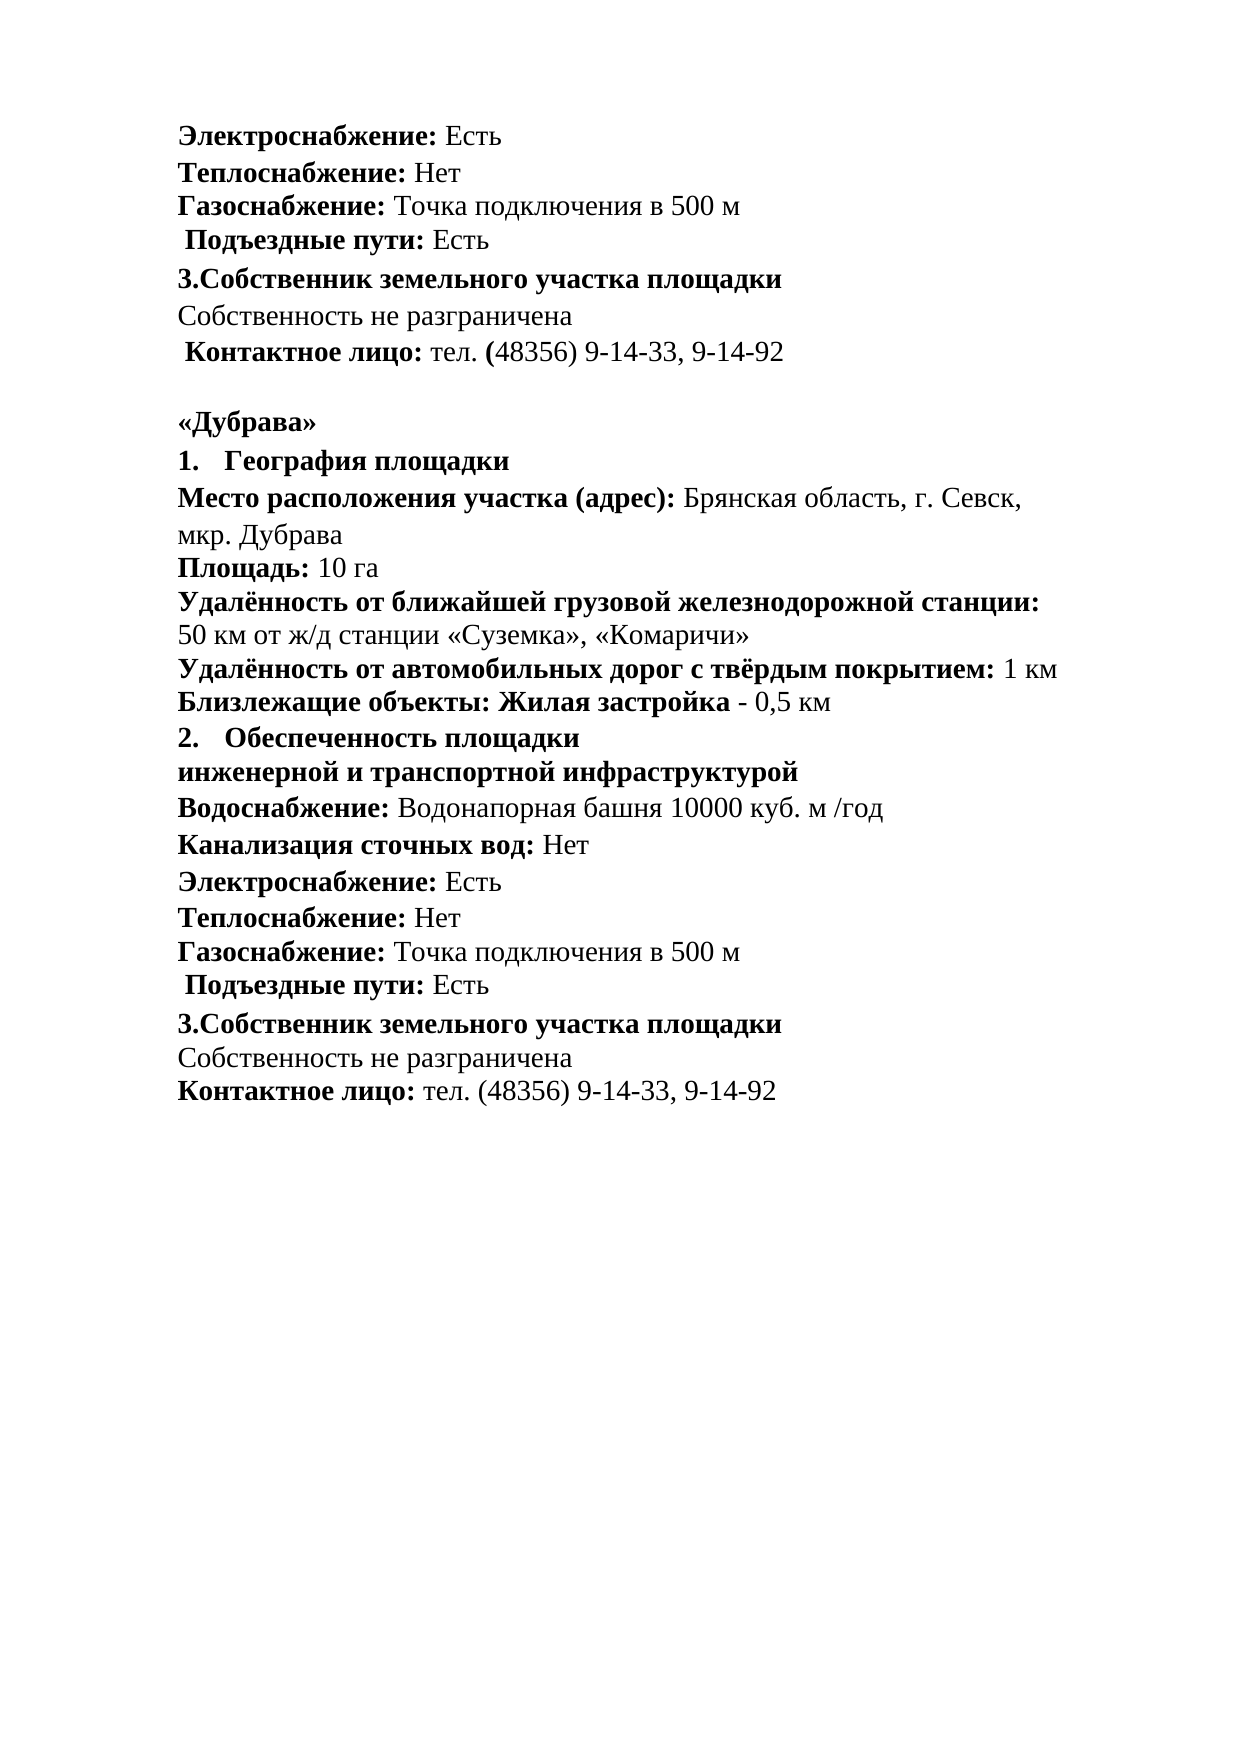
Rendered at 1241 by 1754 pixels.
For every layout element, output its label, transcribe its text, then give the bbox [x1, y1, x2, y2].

text Электроснабжение: Есть [177, 864, 1152, 897]
text Канализация сточных вод: Нет [177, 827, 1152, 861]
text Подъездные пути: Есть [177, 967, 1152, 1001]
text Удалённость от ближайшей грузовой железнодорожной станции: 50 км от ж/д станции «Суземка», «Комаричи» [177, 584, 1152, 651]
text «Дубрава» [177, 371, 1152, 438]
text Собственность не разграничена [177, 298, 1044, 331]
text Близлежащие объекты: Жилая застройка - 0,5 км [177, 684, 1152, 718]
text Место расположения участка (адрес): Брянская область, г. Севск, [177, 480, 1152, 513]
text 3.Собственник земельного участка площадки [177, 261, 1152, 295]
text Теплоснабжение: Нет [177, 155, 1152, 188]
text Теплоснабжение: Нет [177, 900, 1152, 934]
text Контактное лицо: тел. (48356) 9-14-33, 9-14-92 [177, 334, 1044, 368]
text Газоснабжение: Точка подключения в 500 м [177, 188, 1152, 222]
text Газоснабжение: Точка подключения в 500 м [177, 934, 1152, 967]
text 1. География площадки [177, 443, 1152, 476]
text 2. Обеспеченность площадки инженерной и транспортной инфраструктурой [177, 721, 1152, 788]
text Удалённость от автомобильных дорог с твёрдым покрытием: 1 км [177, 651, 1152, 684]
text 3.Собственник земельного участка площадки [177, 1006, 1152, 1040]
text Собственность не разграничена Контактное лицо: тел. (48356) 9-14-33, 9-14-92 [177, 1040, 1152, 1107]
text мкр. Дубрава Площадь: 10 га [177, 517, 1152, 584]
text Водоснабжение: Водонапорная башня 10000 куб. м /год [177, 791, 1152, 824]
text Подъездные пути: Есть [177, 222, 1152, 255]
text Электроснабжение: Есть [177, 118, 1152, 152]
